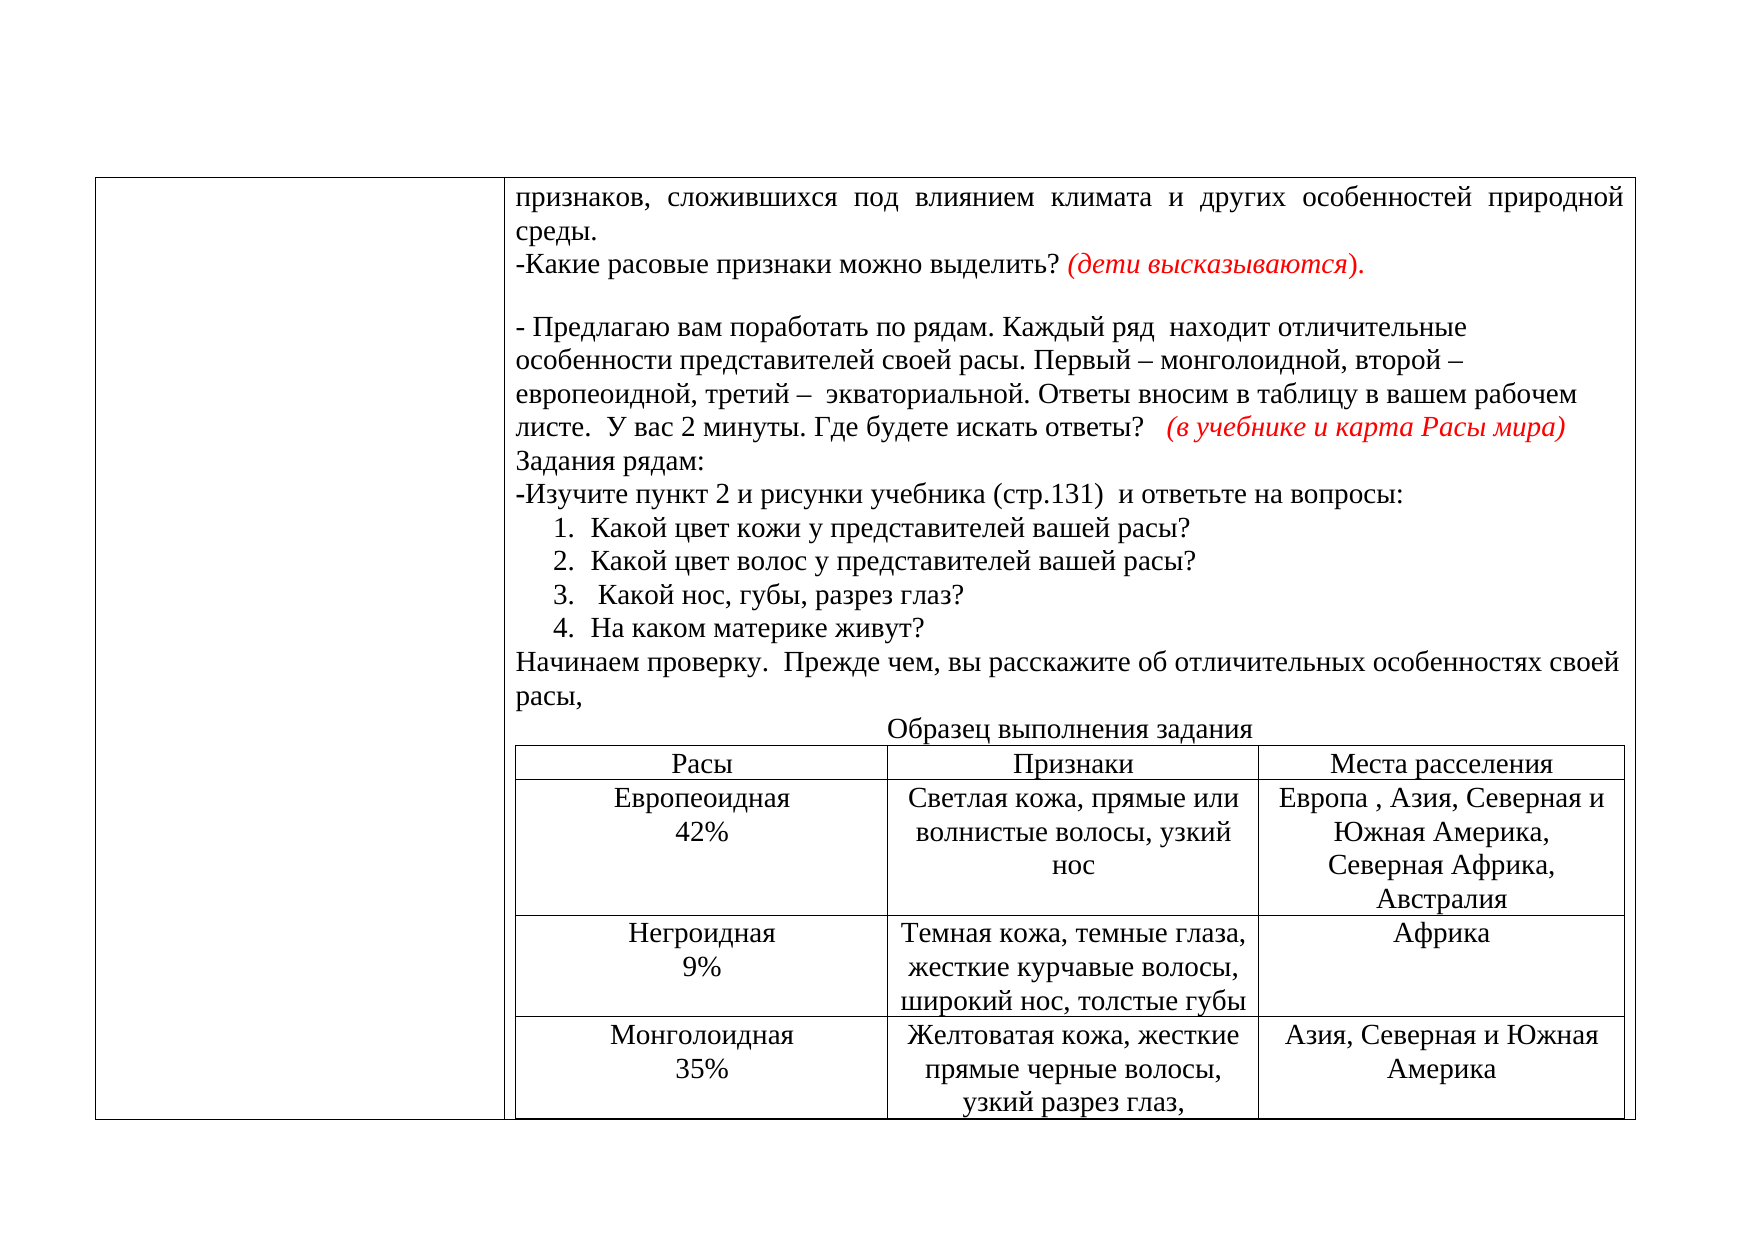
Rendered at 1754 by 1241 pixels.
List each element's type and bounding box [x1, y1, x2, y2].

table_cell [505, 178, 1635, 1119]
